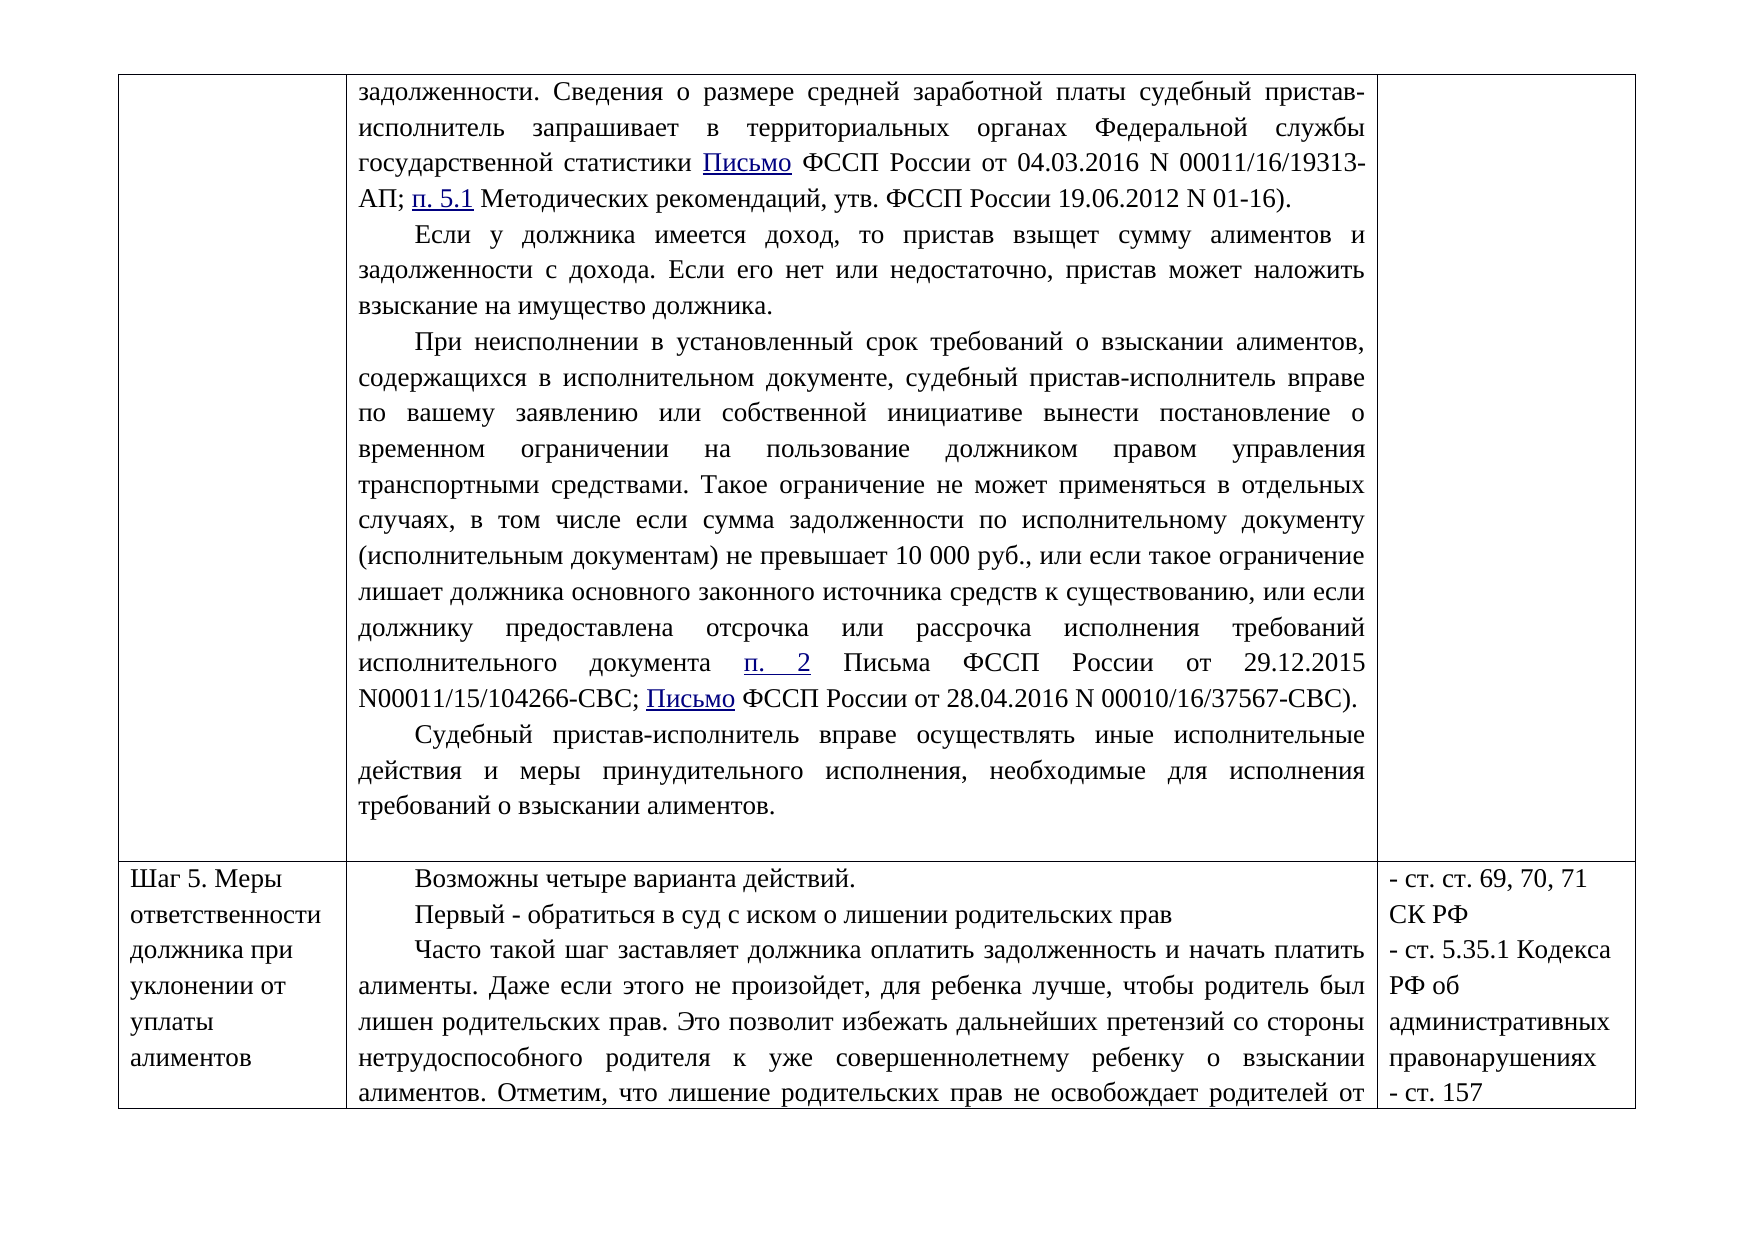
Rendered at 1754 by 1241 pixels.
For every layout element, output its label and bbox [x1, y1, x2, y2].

table_cell [1378, 862, 1635, 1107]
table_cell [119, 862, 346, 1107]
table_cell [119, 75, 346, 861]
table_cell [347, 862, 1377, 1107]
table_cell [1378, 75, 1635, 861]
table_cell [347, 75, 1377, 861]
